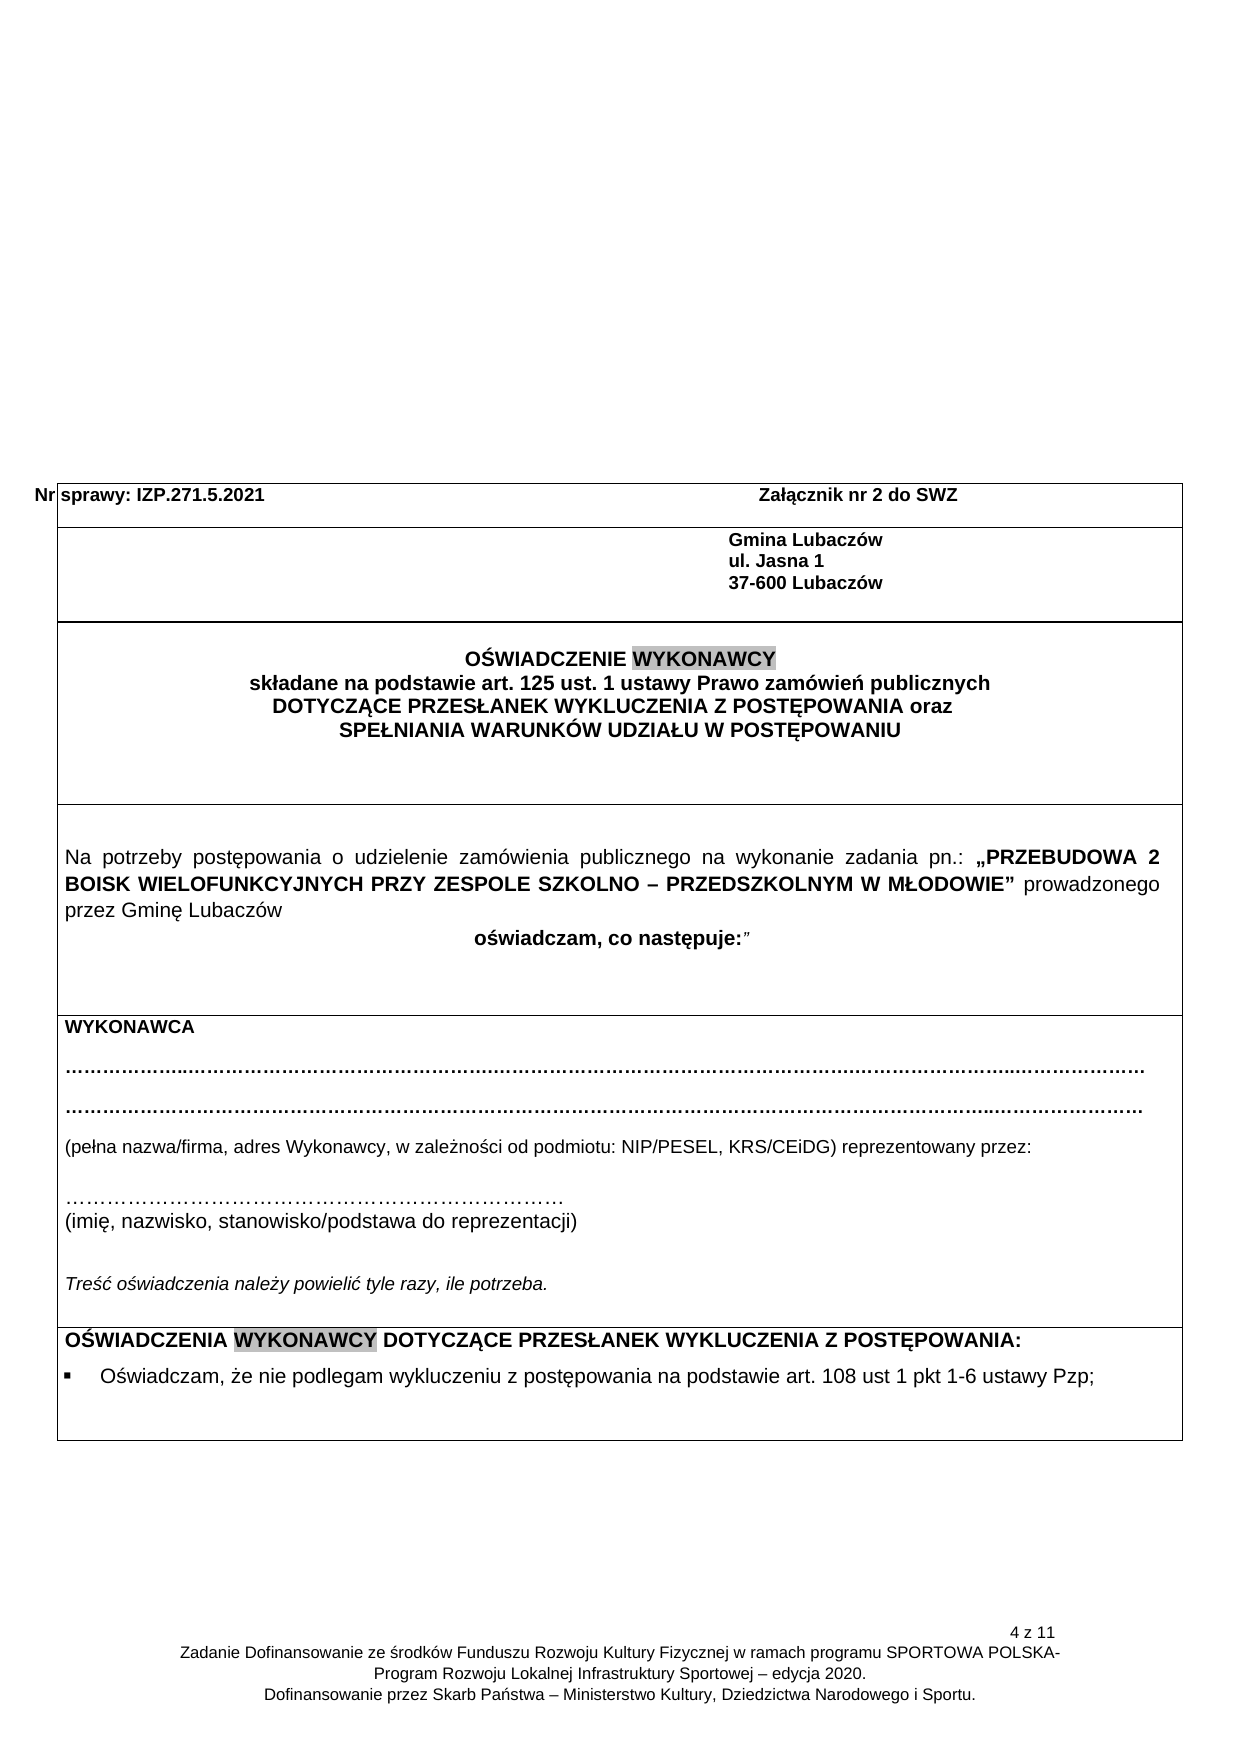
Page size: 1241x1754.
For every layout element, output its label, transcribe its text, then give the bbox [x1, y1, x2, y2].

table_cell WYKONAWCA ………………..………………………………………….………………………………………………….……………………..………………… …………………………………………………………………………………………………………………………………..…………………… (pełna nazwa/firma, adres Wykonawcy, w zależności od podmiotu: NIP/PESEL, KRS/CEiDG) reprezentowany przez: ……………………………………………………………… (imię, nazwisko, stanowisko/podstawa do reprezentacji) Treść oświadczenia należy powielić tyle razy, ile potrzeba. [58, 1016, 1182, 1327]
table_cell OŚWIADCZENIA WYKONAWCY DOTYCZĄCE PRZESŁANEK WYKLUCZENIA Z POSTĘPOWANIA: Oświadczam, że nie podlegam wykluczeniu z postępowania na podstawie art. 108 ust 1 pkt 1-6 ustawy Pzp; [58, 1328, 1182, 1439]
table_cell Gmina Lubaczów ul. Jasna 1 37-600 Lubaczów [58, 528, 1182, 621]
table_cell OŚWIADCZENIE WYKONAWCY składane na podstawie art. 125 ust. 1 ustawy Prawo zamówień publicznych DOTYCZĄCE PRZESŁANEK WYKLUCZENIA Z POSTĘPOWANIA oraz SPEŁNIANIA WARUNKÓW UDZIAŁU W POSTĘPOWANIU [58, 623, 1182, 804]
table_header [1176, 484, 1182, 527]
table_cell Na potrzeby postępowania o udzielenie zamówienia publicznego na wykonanie zadania pn.: „PRZEBUDOWA 2 BOISK WIELOFUNKCYJNYCH PRZY ZESPOLE SZKOLNO – PRZEDSZKOLNYM W MŁODOWIE” prowadzonego przez Gminę Lubaczów oświadczam, co następuje:” [58, 805, 1182, 1015]
